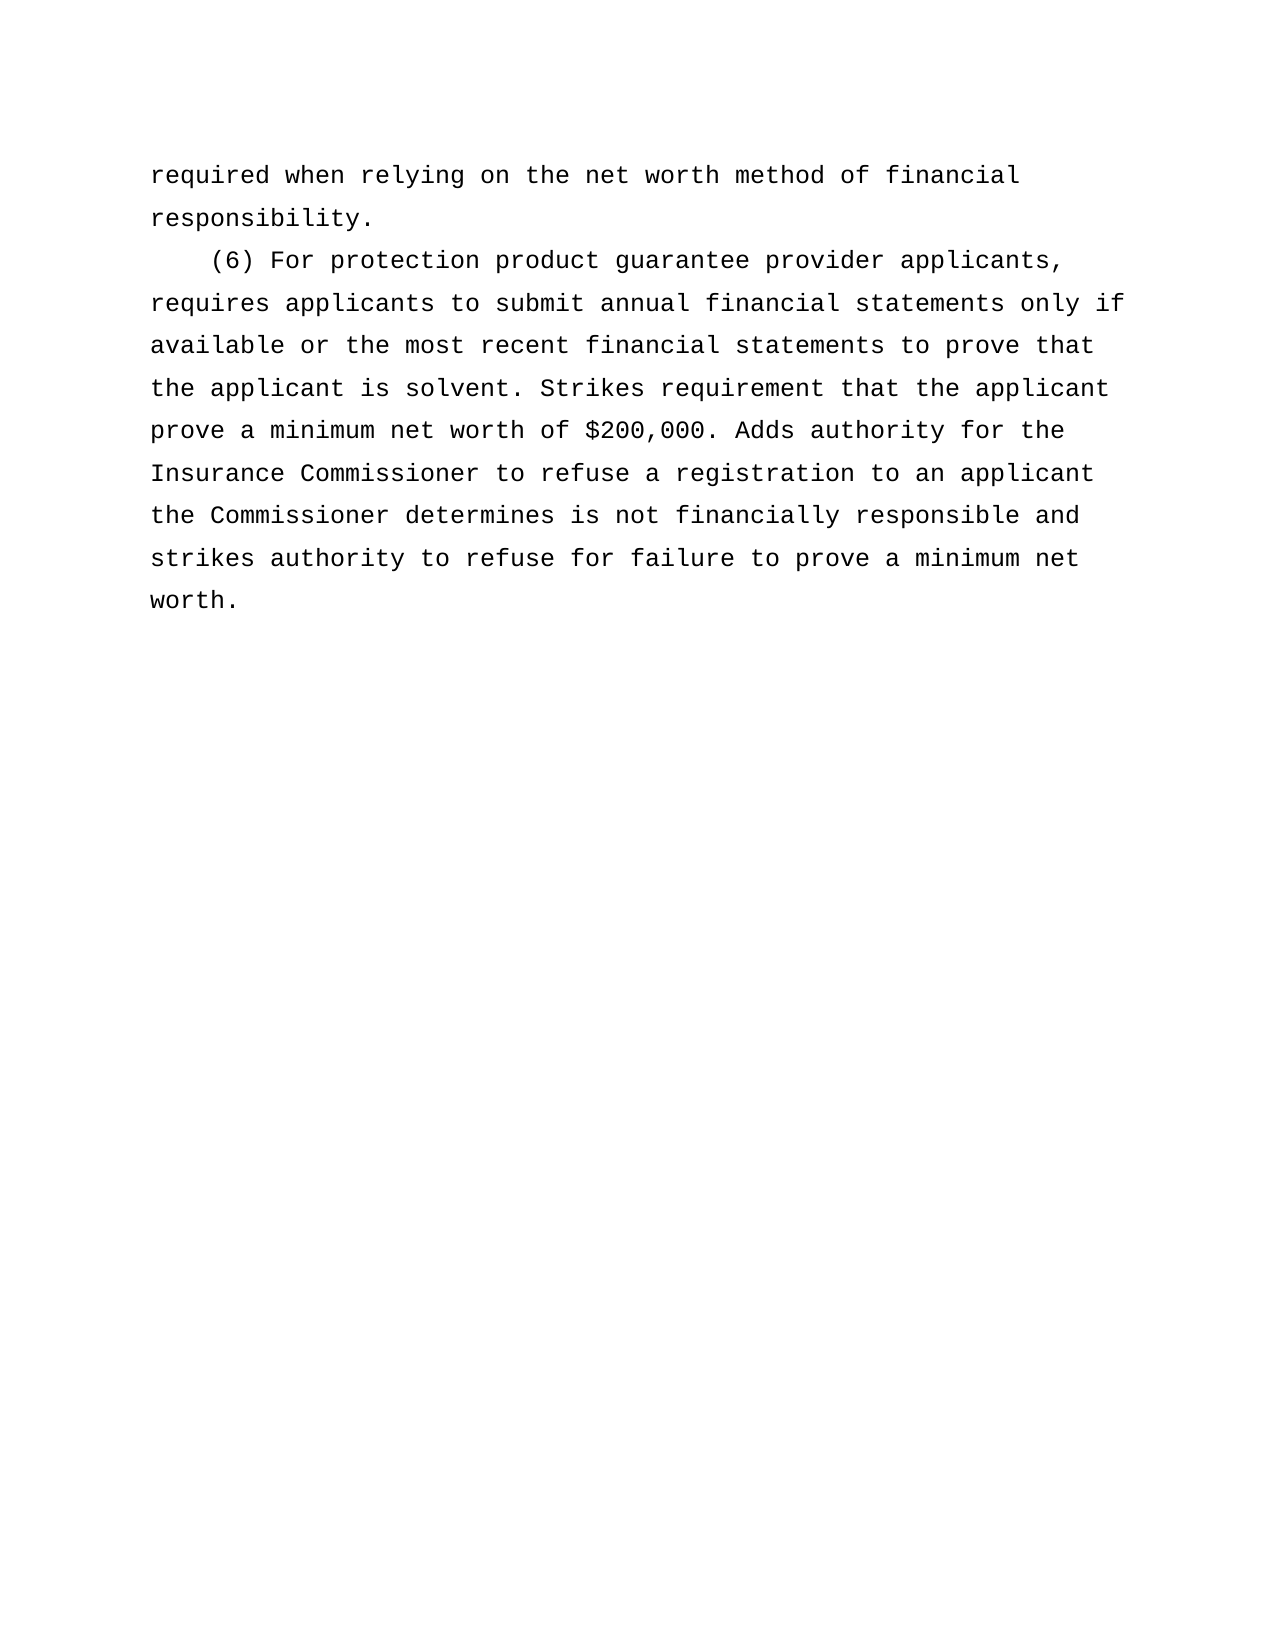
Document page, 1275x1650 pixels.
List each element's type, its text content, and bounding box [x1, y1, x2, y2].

text (6) For protection product guarantee provider applicants, requires applicants to submit annual financial statements only if available or the most recent financial statements to prove that the applicant is solvent. Strikes requirement that the applicant prove a minimum net worth of $200,000. Adds authority for the Insurance Commissioner to refuse a registration to an applicant the Commissioner determines is not financially responsible and strikes authority to refuse for failure to prove a minimum net worth. [150, 235, 1125, 617]
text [150, 150, 1125, 235]
